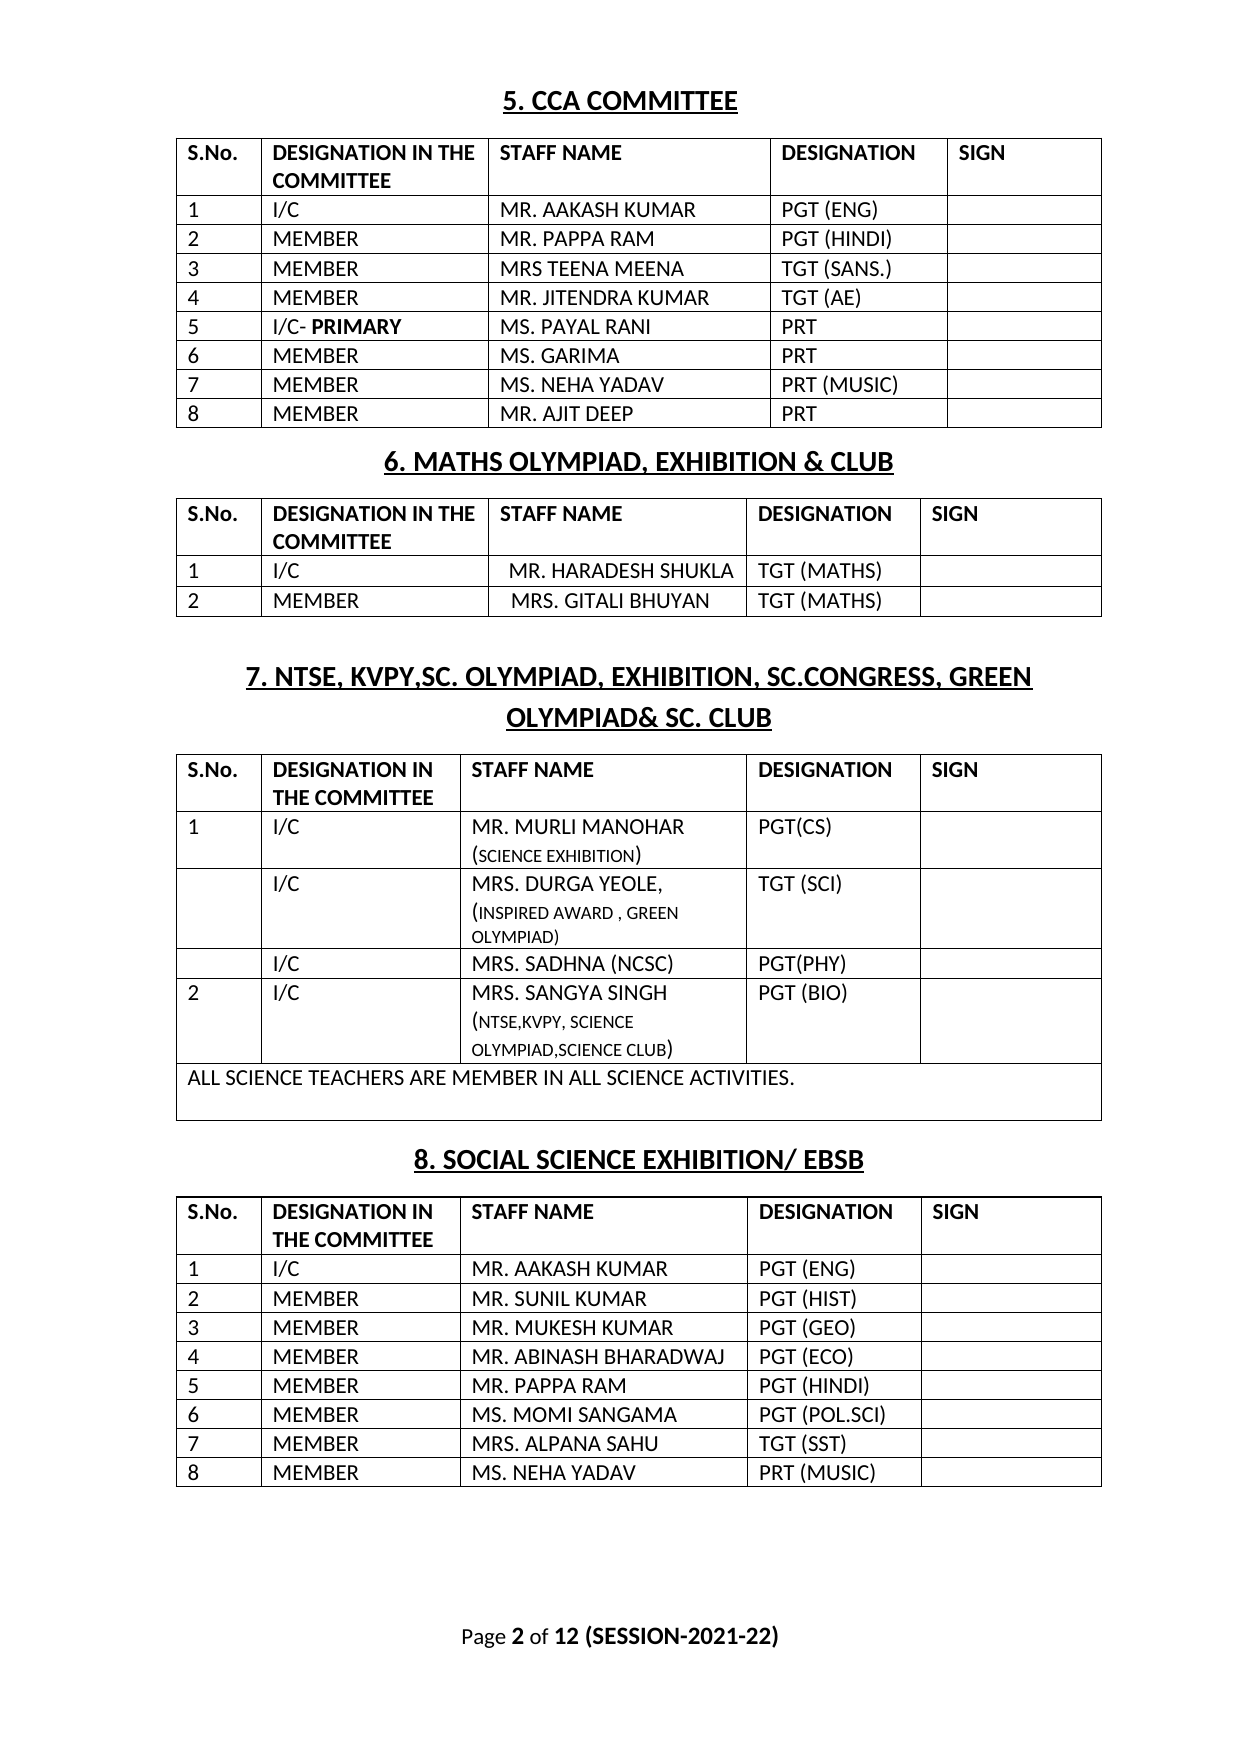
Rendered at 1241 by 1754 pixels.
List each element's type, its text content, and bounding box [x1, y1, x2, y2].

table_cell MR. PAPPA RAM [489, 225, 770, 253]
table_cell MR. ABINASH BHARADWAJ [461, 1342, 747, 1370]
table_cell MRS. GITALI BHUYAN [489, 587, 746, 616]
table_cell TGT (AE) [771, 283, 947, 311]
table_cell MRS. SANGYA SINGH (NTSE,KVPY, SCIENCE OLYMPIAD,SCIENCE CLUB) [461, 979, 746, 1062]
table_cell MEMBER [262, 1371, 460, 1399]
table_header S.No. [177, 755, 261, 811]
text 5. CCA COMMITTEE [150, 82, 1090, 117]
table_cell PRT (MUSIC) [748, 1458, 921, 1486]
table_cell [948, 370, 1101, 398]
table_cell 7 [177, 1429, 261, 1457]
table_header DESIGNATION [771, 139, 947, 194]
table_cell 4 [177, 1342, 261, 1370]
table_cell PGT (HINDI) [771, 225, 947, 253]
table_header STAFF NAME [489, 499, 746, 555]
table_cell PGT(CS) [747, 812, 920, 868]
table_cell 5 [177, 1371, 261, 1399]
table_header DESIGNATION [747, 499, 920, 555]
table_cell MEMBER [262, 341, 488, 369]
table_cell 1 [177, 1255, 261, 1283]
table_header S.No. [177, 499, 261, 555]
table_cell MEMBER [262, 1458, 460, 1486]
table_cell 2 [177, 587, 261, 616]
table_cell [948, 196, 1101, 223]
table_cell MS. PAYAL RANI [489, 312, 770, 340]
table_cell MEMBER [262, 587, 488, 616]
table_cell 6 [177, 1400, 261, 1428]
table_header STAFF NAME [489, 139, 770, 194]
table_cell 2 [177, 225, 261, 253]
table_cell MRS. SADHNA (NCSC) [461, 949, 746, 977]
table_cell MEMBER [262, 225, 488, 253]
table_cell MR. HARADESH SHUKLA [489, 556, 746, 586]
table_header DESIGNATION [747, 755, 920, 811]
table_header DESIGNATION [748, 1198, 921, 1253]
table_cell MR. PAPPA RAM [461, 1371, 747, 1399]
table_cell MEMBER [262, 1400, 460, 1428]
table_cell I/C [262, 1255, 460, 1283]
table_cell MR. JITENDRA KUMAR [489, 283, 770, 311]
table_cell MRS. ALPANA SAHU [461, 1429, 747, 1457]
table_cell [922, 1371, 1101, 1399]
table_cell [922, 1255, 1101, 1283]
table_cell [922, 1400, 1101, 1428]
table_cell MRS TEENA MEENA [489, 254, 770, 282]
text 7. NTSE, KVPY,SC. OLYMPIAD, EXHIBITION, SC.CONGRESS, GREEN OLYMPIAD& SC. CLUB [187, 658, 1090, 734]
table_cell [922, 1284, 1101, 1312]
table_cell [921, 979, 1101, 1062]
table_cell PGT (POL.SCI) [748, 1400, 921, 1428]
table_header DESIGNATION IN THE COMMITTEE [262, 1198, 460, 1253]
table_cell MEMBER [262, 283, 488, 311]
table_cell 5 [177, 312, 261, 340]
table_cell I/C [262, 812, 460, 868]
table_cell [948, 225, 1101, 253]
table_cell [922, 1342, 1101, 1370]
table_header SIGN [921, 755, 1101, 811]
table_cell PRT (MUSIC) [771, 370, 947, 398]
table_cell ALL SCIENCE TEACHERS ARE MEMBER IN ALL SCIENCE ACTIVITIES. [177, 1064, 1101, 1119]
table_header DESIGNATION IN THE COMMITTEE [262, 499, 488, 555]
table_header DESIGNATION IN THE COMMITTEE [262, 755, 460, 811]
table_cell [948, 341, 1101, 369]
table_cell MEMBER [262, 254, 488, 282]
table_cell 8 [177, 1458, 261, 1486]
table_cell MR. MUKESH KUMAR [461, 1313, 747, 1341]
table_cell [921, 587, 1101, 616]
table_cell 1 [177, 556, 261, 586]
table_cell I/C [262, 979, 460, 1062]
table_header STAFF NAME [461, 1198, 747, 1253]
table_cell PGT (ECO) [748, 1342, 921, 1370]
table_header SIGN [922, 1198, 1101, 1253]
table_cell TGT (SST) [748, 1429, 921, 1457]
table_cell [921, 949, 1101, 977]
table_cell I/C [262, 869, 460, 948]
table_cell [922, 1313, 1101, 1341]
table_cell [177, 949, 261, 977]
table_cell 1 [177, 812, 261, 868]
table_cell 2 [177, 1284, 261, 1312]
table_cell MS. MOMI SANGAMA [461, 1400, 747, 1428]
table_cell PRT [771, 399, 947, 427]
table_cell MR. AAKASH KUMAR [461, 1255, 747, 1283]
table_cell MR. SUNIL KUMAR [461, 1284, 747, 1312]
table_cell PGT(PHY) [747, 949, 920, 977]
table_cell [948, 283, 1101, 311]
table_cell 3 [177, 254, 261, 282]
table_cell [948, 312, 1101, 340]
table_cell PGT (HIST) [748, 1284, 921, 1312]
table_header S.No. [177, 139, 261, 194]
table_cell PGT (ENG) [771, 196, 947, 223]
table_cell 4 [177, 283, 261, 311]
table_header DESIGNATION IN THE COMMITTEE [262, 139, 488, 194]
table_cell [922, 1429, 1101, 1457]
table_cell MEMBER [262, 370, 488, 398]
table_cell 8 [177, 399, 261, 427]
table_cell PGT (ENG) [748, 1255, 921, 1283]
table_cell 1 [177, 196, 261, 223]
table_cell PGT (BIO) [747, 979, 920, 1062]
table_cell MEMBER [262, 1429, 460, 1457]
text 6. MATHS OLYMPIAD, EXHIBITION & CLUB [187, 443, 1090, 478]
table_header STAFF NAME [461, 755, 746, 811]
text 8. SOCIAL SCIENCE EXHIBITION/ EBSB [187, 1141, 1090, 1177]
table_cell 3 [177, 1313, 261, 1341]
table_header SIGN [921, 499, 1101, 555]
table_cell TGT (SANS.) [771, 254, 947, 282]
table_cell MR. MURLI MANOHAR (SCIENCE EXHIBITION) [461, 812, 746, 868]
table_cell [921, 869, 1101, 948]
table_cell [948, 399, 1101, 427]
table_cell PRT [771, 341, 947, 369]
table_cell TGT (MATHS) [747, 556, 920, 586]
table_cell MEMBER [262, 1342, 460, 1370]
table_cell [948, 254, 1101, 282]
table_cell [177, 869, 261, 948]
table_cell TGT (SCI) [747, 869, 920, 948]
table_header SIGN [948, 139, 1101, 194]
table_cell [921, 812, 1101, 868]
table_cell I/C- PRIMARY [262, 312, 488, 340]
table_cell PRT [771, 312, 947, 340]
table_cell I/C [262, 949, 460, 977]
table_cell I/C [262, 196, 488, 223]
table_cell 2 [177, 979, 261, 1062]
table_cell I/C [262, 556, 488, 586]
table_cell 6 [177, 341, 261, 369]
table_cell PGT (GEO) [748, 1313, 921, 1341]
table_cell MS. NEHA YADAV [461, 1458, 747, 1486]
table_cell MR. AJIT DEEP [489, 399, 770, 427]
table_cell MEMBER [262, 1284, 460, 1312]
table_cell MEMBER [262, 1313, 460, 1341]
table_cell TGT (MATHS) [747, 587, 920, 616]
table_cell MS. NEHA YADAV [489, 370, 770, 398]
table_cell MR. AAKASH KUMAR [489, 196, 770, 223]
table_cell 7 [177, 370, 261, 398]
table_cell PGT (HINDI) [748, 1371, 921, 1399]
table_cell [922, 1458, 1101, 1486]
table_cell MS. GARIMA [489, 341, 770, 369]
table_cell MEMBER [262, 399, 488, 427]
table_header S.No. [177, 1198, 261, 1253]
table_cell [921, 556, 1101, 586]
table_cell MRS. DURGA YEOLE, (INSPIRED AWARD , GREEN OLYMPIAD) [461, 869, 746, 948]
